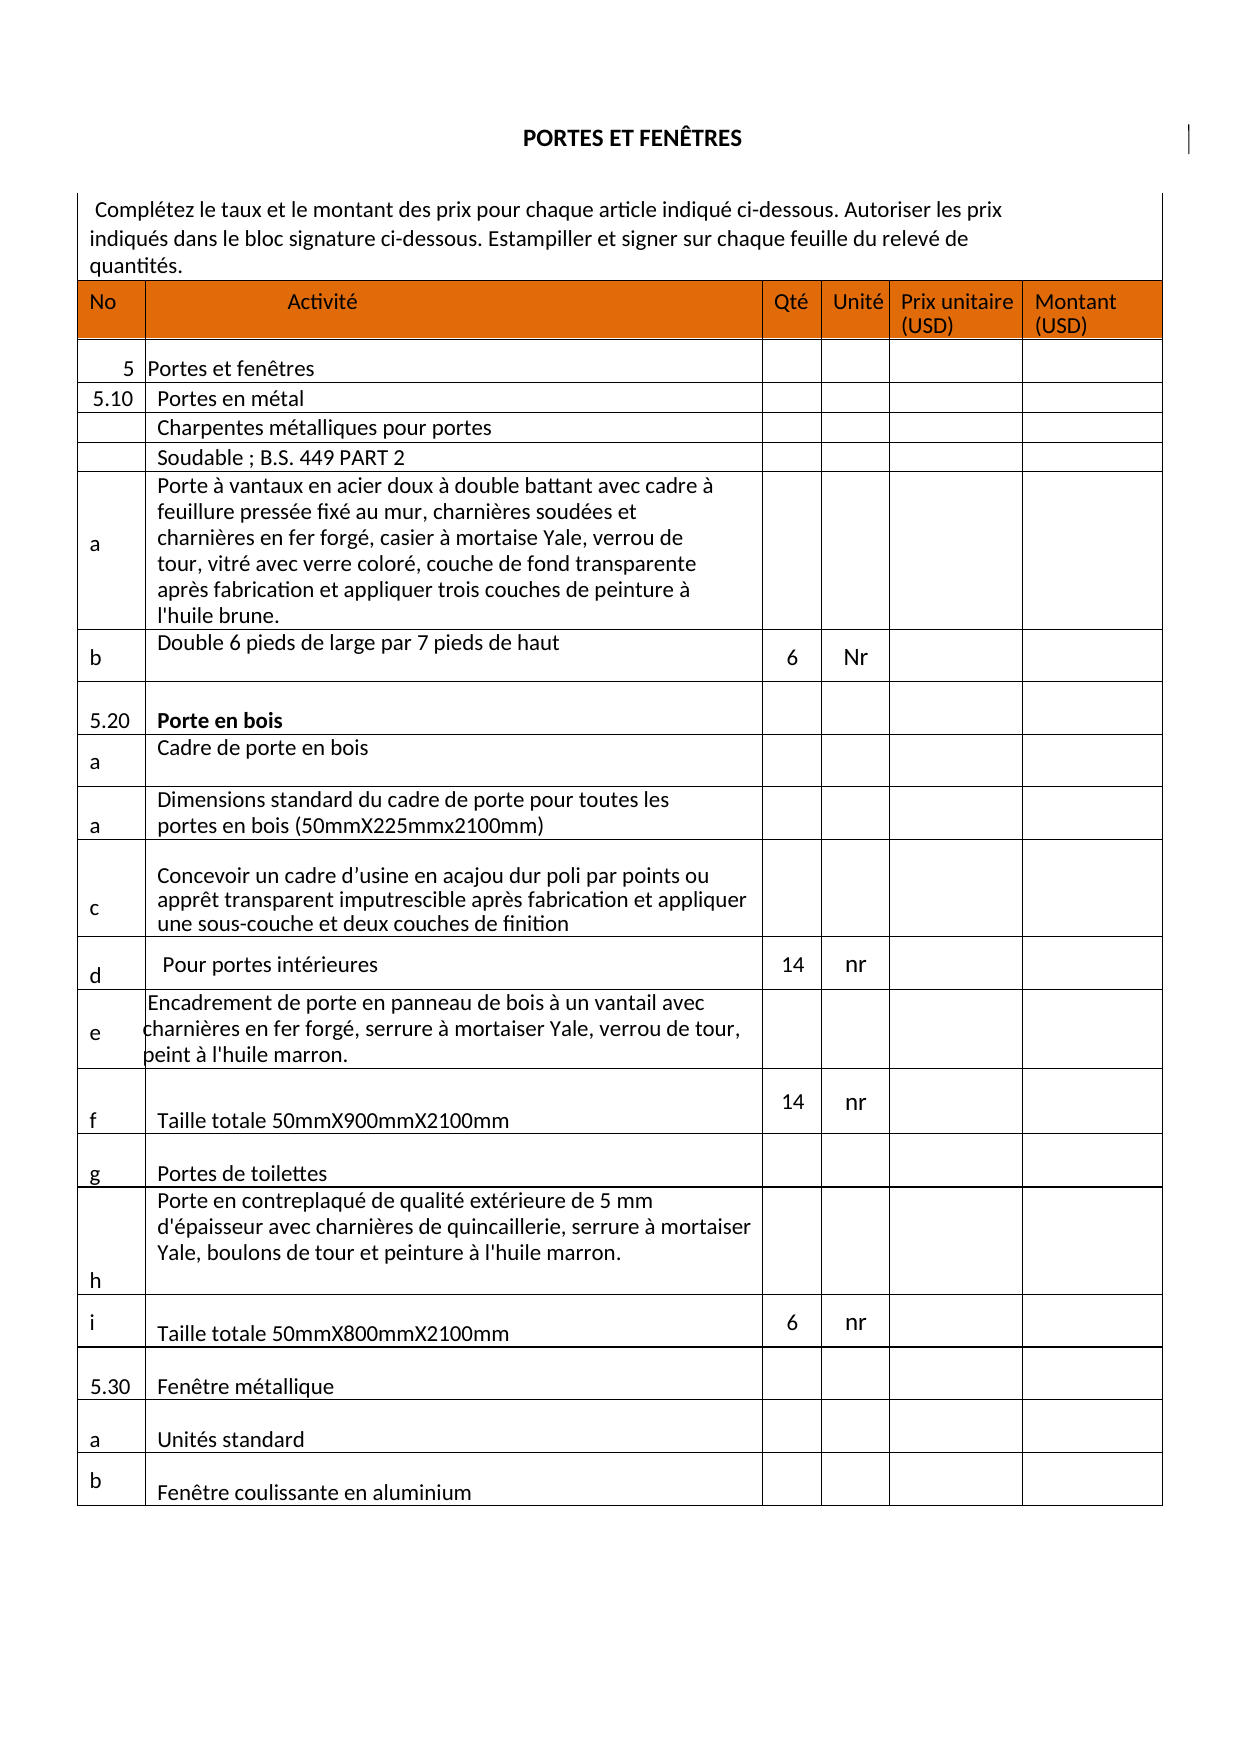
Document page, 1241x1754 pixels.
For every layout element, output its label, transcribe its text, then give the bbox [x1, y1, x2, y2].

table_cell [1023, 1069, 1162, 1133]
table_cell [890, 1453, 1022, 1505]
table_cell [890, 413, 1022, 442]
table_cell [822, 840, 889, 936]
table_cell 5.20 [78, 682, 145, 733]
table_cell 14 [763, 937, 821, 988]
table_cell b [78, 630, 145, 681]
table_cell [822, 1453, 889, 1505]
table_cell [763, 682, 821, 733]
table_cell [763, 840, 821, 936]
table_cell [822, 443, 889, 471]
table_cell [1023, 1348, 1162, 1399]
table_cell [763, 1453, 821, 1505]
table_cell Montant (USD) [1023, 281, 1162, 338]
table_cell a [78, 1400, 145, 1452]
table_cell [822, 472, 889, 629]
table_cell [763, 787, 821, 839]
table_cell [890, 443, 1022, 471]
table_cell [890, 1069, 1022, 1133]
table_cell e [78, 990, 145, 1068]
table_cell [1023, 1400, 1162, 1452]
table_cell g [78, 1134, 145, 1186]
text PORTES ET FENÊTRES [178, 122, 1087, 152]
table_cell [1023, 787, 1162, 839]
table_cell [1023, 340, 1162, 382]
table_cell f [78, 1069, 145, 1133]
table_cell [763, 472, 821, 629]
table_cell 5 [78, 340, 145, 382]
table_cell [822, 1348, 889, 1399]
table_cell [822, 1188, 889, 1294]
table_cell Porte en bois [146, 682, 762, 733]
table_cell [890, 937, 1022, 988]
table_cell [890, 630, 1022, 681]
table_cell [1023, 472, 1162, 629]
table_cell [763, 413, 821, 442]
table_cell Activité [146, 281, 762, 338]
table_cell [763, 1348, 821, 1399]
table_cell Soudable ; B.S. 449 PART 2 [146, 443, 762, 471]
table_cell [1023, 383, 1162, 412]
table_cell [890, 735, 1022, 786]
table_cell h [78, 1188, 145, 1294]
table_cell Qté [763, 281, 821, 338]
table_cell [890, 990, 1022, 1068]
table_cell nr [822, 1295, 889, 1346]
table_cell Unités standard [146, 1400, 762, 1452]
table_cell [890, 383, 1022, 412]
table_cell [822, 787, 889, 839]
table_cell [1023, 413, 1162, 442]
table_cell [763, 1134, 821, 1186]
table_cell [763, 443, 821, 471]
table_cell Cadre de porte en bois [146, 735, 762, 786]
table_cell [890, 340, 1022, 382]
table_cell Dimensions standard du cadre de porte pour toutes les portes en bois (50mmX225mmx2100mm) [146, 787, 762, 839]
table_cell [1023, 630, 1162, 681]
table_cell [822, 383, 889, 412]
table_cell [890, 472, 1022, 629]
table_cell nr [822, 937, 889, 988]
table_cell 5.10 [78, 383, 145, 412]
table_cell Pour portes intérieures [146, 937, 762, 988]
table_cell [890, 787, 1022, 839]
table_cell [1023, 1453, 1162, 1505]
table_cell Porte à vantaux en acier doux à double battant avec cadre à feuillure pressée fixé au mur, charnières soudées et charnières en fer forgé, casier à mortaise Yale, verrou de tour, vitré avec verre coloré, couche de fond transparente après fabrication et appliquer trois couches de peinture à l'huile brune. [146, 472, 762, 629]
table_cell Nr [822, 630, 889, 681]
table_cell Taille totale 50mmX900mmX2100mm [146, 1069, 762, 1133]
table_cell a [78, 735, 145, 786]
table_cell [763, 383, 821, 412]
table_cell [822, 1134, 889, 1186]
table_cell nr [822, 1069, 889, 1133]
table_cell [1023, 1188, 1162, 1294]
table_cell [763, 340, 821, 382]
table_cell [763, 1400, 821, 1452]
table_cell Concevoir un cadre d’usine en acajou dur poli par points ou apprêt transparent imputrescible après fabrication et appliquer une sous-couche et deux couches de finition [146, 840, 762, 936]
table_cell Encadrement de porte en panneau de bois à un vantail avec charnières en fer forgé, serrure à mortaiser Yale, verrou de tour, peint à l'huile marron. [146, 990, 762, 1068]
table_cell 6 [763, 1295, 821, 1346]
table_cell 5.30 [78, 1348, 145, 1399]
table_cell No [78, 281, 145, 338]
table_cell [890, 682, 1022, 733]
table_cell Double 6 pieds de large par 7 pieds de haut [146, 630, 762, 681]
table_cell [1023, 735, 1162, 786]
table_cell a [78, 472, 145, 629]
table_cell Fenêtre coulissante en aluminium [146, 1453, 762, 1505]
table_cell [1023, 937, 1162, 988]
table_cell Fenêtre métallique [146, 1348, 762, 1399]
table_cell [822, 682, 889, 733]
table_cell [822, 735, 889, 786]
table_cell [1023, 840, 1162, 936]
table_cell [1023, 443, 1162, 471]
table_cell a [78, 787, 145, 839]
table_cell Prix unitaire (USD) [890, 281, 1022, 338]
table_cell [822, 413, 889, 442]
table_cell Porte en contreplaqué de qualité extérieure de 5 mm d'épaisseur avec charnières de quincaillerie, serrure à mortaiser Yale, boulons de tour et peinture à l'huile marron. [146, 1188, 762, 1294]
table_cell 6 [763, 630, 821, 681]
table_cell [890, 1348, 1022, 1399]
table_cell [822, 1400, 889, 1452]
table_cell [890, 1295, 1022, 1346]
table_cell i [78, 1295, 145, 1346]
table_cell [763, 990, 821, 1068]
table_cell [890, 1134, 1022, 1186]
table_cell [1023, 990, 1162, 1068]
table_cell d [78, 937, 145, 988]
table_cell [890, 1400, 1022, 1452]
table_cell [1023, 682, 1162, 733]
table_cell [822, 990, 889, 1068]
table_cell [78, 413, 145, 442]
table_cell Portes en métal [146, 383, 762, 412]
table_cell Charpentes métalliques pour portes [146, 413, 762, 442]
table_cell [822, 340, 889, 382]
table_header Complétez le taux et le montant des prix pour chaque article indiqué ci-dessous. Autoriser les prix indiqués dans le bloc signature ci-dessous. Estampiller et signer sur chaque feuille du relevé de quantités. [78, 193, 1162, 280]
table_cell c [78, 840, 145, 936]
table_cell Taille totale 50mmX800mmX2100mm [146, 1295, 762, 1346]
table_cell [890, 1188, 1022, 1294]
table_cell [763, 735, 821, 786]
table_cell Portes de toilettes [146, 1134, 762, 1186]
table_cell b [78, 1453, 145, 1505]
table_cell Unité [822, 281, 889, 338]
table_cell [1023, 1295, 1162, 1346]
table_cell [78, 443, 145, 471]
table_cell [1023, 1134, 1162, 1186]
table_cell Portes et fenêtres [146, 340, 762, 382]
table_cell [890, 840, 1022, 936]
table_cell [763, 1188, 821, 1294]
table_cell 14 [763, 1069, 821, 1133]
